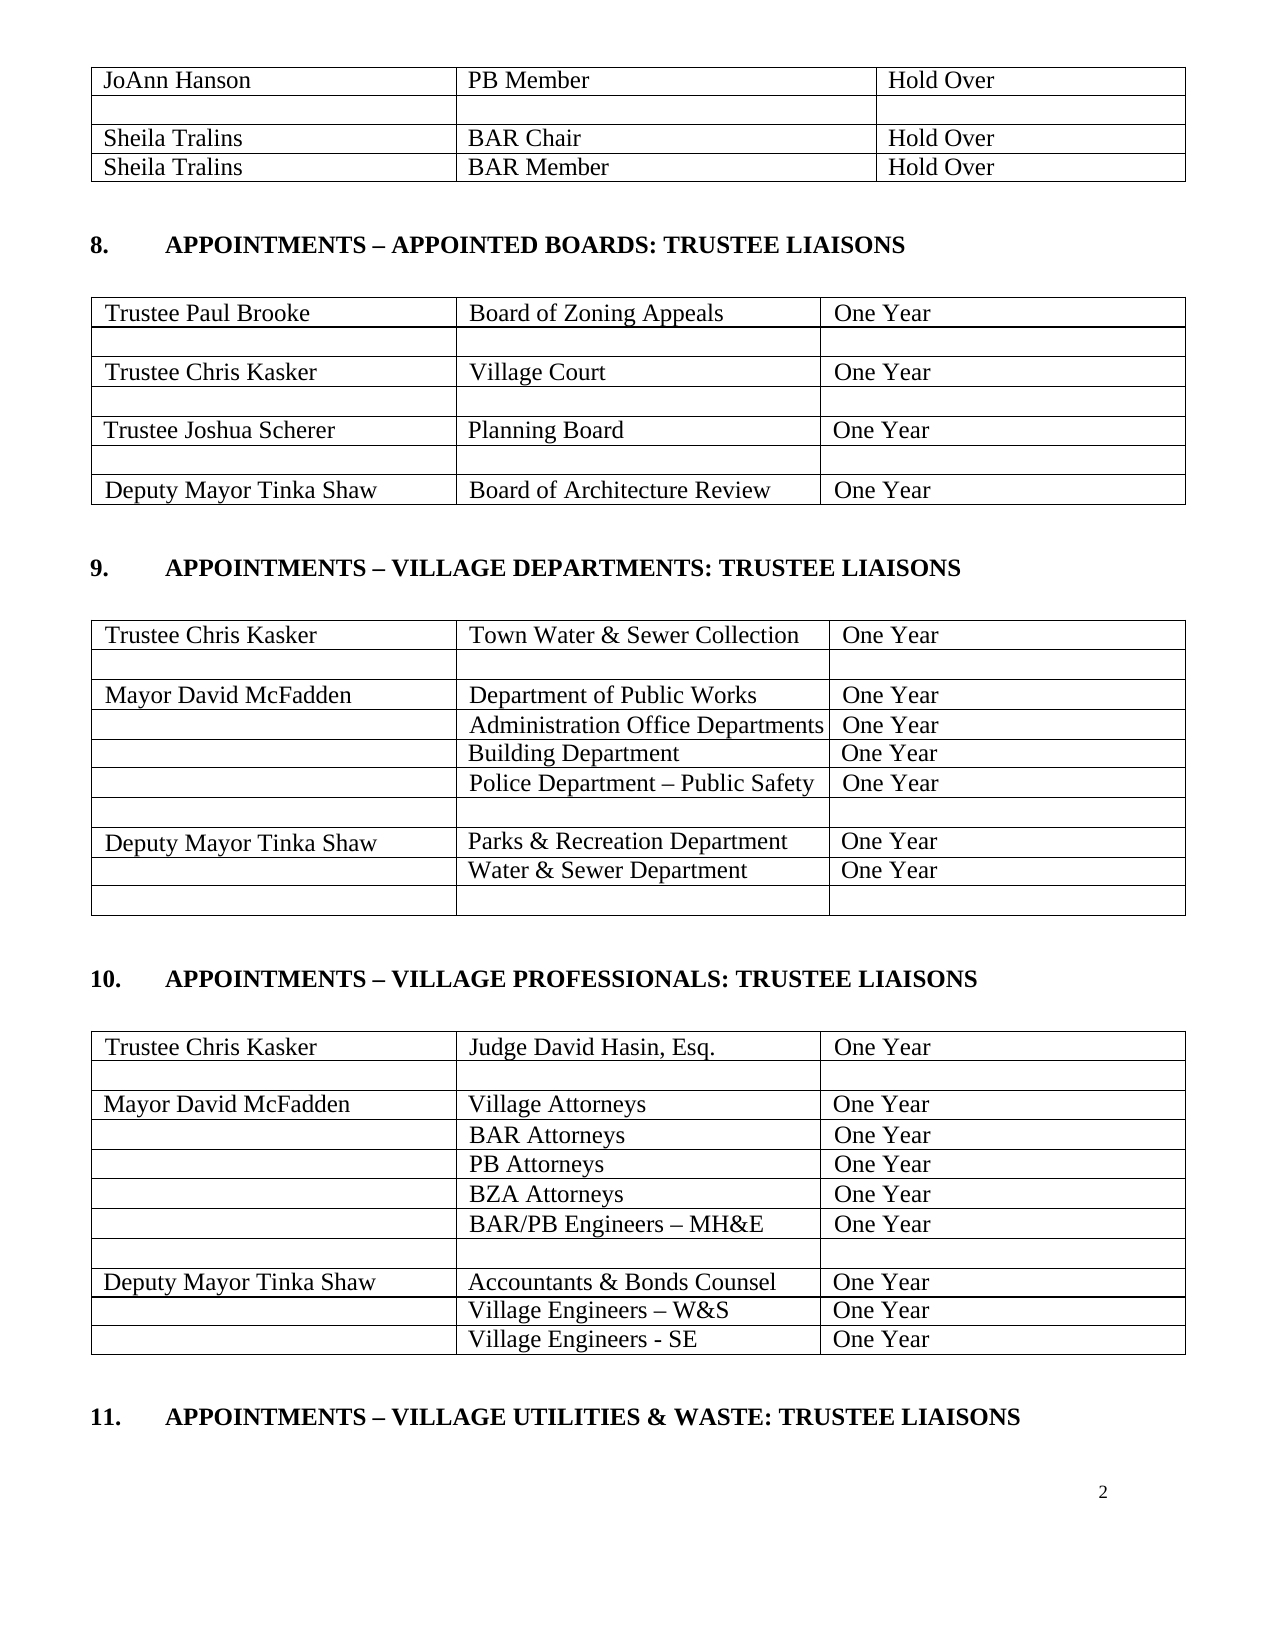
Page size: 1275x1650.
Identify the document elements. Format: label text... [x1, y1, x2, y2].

table_cell BZA Attorneys [457, 1179, 820, 1208]
table_cell [821, 1061, 1185, 1090]
table_cell [92, 387, 456, 416]
subtitle APPOINTMENTS – VILLAGE UTILITIES & WASTE: TRUSTEE LIAISONS [90, 1402, 1198, 1431]
table_cell BAR Attorneys [457, 1120, 820, 1148]
table_header One Year [821, 298, 1185, 326]
table_cell One Year [821, 1326, 1185, 1354]
table_cell Police Department – Public Safety [457, 768, 829, 797]
table_cell One Year [821, 475, 1185, 504]
table_cell One Year [821, 1298, 1185, 1325]
table_cell [92, 96, 456, 124]
table_cell BAR Member [457, 154, 876, 181]
table_cell Hold Over [877, 125, 1185, 153]
table_cell [92, 858, 456, 885]
table_cell [821, 446, 1185, 474]
table_cell [92, 1239, 456, 1268]
table_cell [92, 1061, 456, 1090]
table_header One Year [830, 621, 1185, 649]
table_cell One Year [830, 858, 1185, 885]
table_cell [457, 798, 829, 827]
table_cell One Year [821, 417, 1185, 444]
table_cell [830, 798, 1185, 827]
table_cell [877, 96, 1185, 124]
subtitle APPOINTMENTS – APPOINTED BOARDS: TRUSTEE LIAISONS [90, 230, 1198, 258]
table_cell Hold Over [877, 68, 1185, 95]
table_cell PB Member [457, 68, 876, 95]
table_cell Water & Sewer Department [457, 858, 829, 885]
table_cell [457, 1239, 820, 1268]
table_cell Hold Over [877, 154, 1185, 181]
table_cell Board of Architecture Review [457, 475, 820, 504]
table_cell [821, 1239, 1185, 1268]
table_cell BAR Chair [457, 125, 876, 153]
table_cell Village Court [457, 357, 820, 386]
table_cell One Year [830, 680, 1185, 709]
table_cell Mayor David McFadden [92, 680, 456, 709]
table_cell [92, 328, 456, 356]
table_cell [457, 328, 820, 356]
table_cell [92, 740, 456, 767]
table_cell JoAnn Hanson [92, 68, 456, 95]
table_cell One Year [821, 1091, 1185, 1119]
table_cell One Year [830, 768, 1185, 797]
table_cell [92, 1298, 456, 1325]
table_cell [92, 1120, 456, 1148]
table_cell Sheila Tralins [92, 154, 456, 181]
table_cell One Year [821, 1179, 1185, 1208]
table_cell Deputy Mayor Tinka Shaw [92, 828, 456, 857]
table_cell BAR/PB Engineers – MH&E [457, 1209, 820, 1238]
table_cell [92, 446, 456, 474]
table_cell Deputy Mayor Tinka Shaw [92, 1269, 456, 1296]
subtitle APPOINTMENTS – VILLAGE DEPARTMENTS: TRUSTEE LIAISONS [90, 553, 1198, 581]
table_cell [821, 328, 1185, 356]
table_cell One Year [821, 357, 1185, 386]
table_cell [457, 96, 876, 124]
table_header Town Water & Sewer Collection [457, 621, 829, 649]
table_header Trustee Chris Kasker [92, 1032, 456, 1060]
table_cell [457, 387, 820, 416]
table_cell Village Attorneys [457, 1091, 820, 1119]
table_cell One Year [830, 828, 1185, 857]
table_cell One Year [821, 1269, 1185, 1296]
table_cell Mayor David McFadden [92, 1091, 456, 1119]
table_header Board of Zoning Appeals [457, 298, 820, 326]
table_cell [457, 650, 829, 679]
table_cell [92, 1179, 456, 1208]
table_cell Planning Board [457, 417, 820, 444]
table_cell [830, 650, 1185, 679]
table_cell [457, 1061, 820, 1090]
table_cell [92, 1326, 456, 1354]
table_cell One Year [830, 710, 1185, 739]
table_cell [92, 650, 456, 679]
table_header Trustee Chris Kasker [92, 621, 456, 649]
table_cell One Year [830, 740, 1185, 767]
table_cell [457, 446, 820, 474]
table_cell [92, 1209, 456, 1238]
table_cell One Year [821, 1150, 1185, 1178]
table_cell Village Engineers - SE [457, 1326, 820, 1354]
table_cell Accountants & Bonds Counsel [457, 1269, 820, 1296]
table_cell Trustee Joshua Scherer [92, 417, 456, 444]
table_cell [92, 1150, 456, 1178]
table_cell [92, 710, 456, 739]
table_cell Parks & Recreation Department [457, 828, 829, 857]
table_cell Village Engineers – W&S [457, 1298, 820, 1325]
table_cell One Year [821, 1120, 1185, 1148]
table_header Judge David Hasin, Esq. [457, 1032, 820, 1060]
table_cell [821, 387, 1185, 416]
table_cell [92, 768, 456, 797]
table_header One Year [821, 1032, 1185, 1060]
table_header Trustee Paul Brooke [92, 298, 456, 326]
table_cell Sheila Tralins [92, 125, 456, 153]
table_cell [92, 886, 456, 915]
table_cell One Year [821, 1209, 1185, 1238]
table_cell PB Attorneys [457, 1150, 820, 1178]
table_cell Building Department [457, 740, 829, 767]
table_cell Administration Office Departments [457, 710, 829, 739]
table_cell Deputy Mayor Tinka Shaw [92, 475, 456, 504]
table_cell [457, 886, 829, 915]
subtitle APPOINTMENTS – VILLAGE PROFESSIONALS: TRUSTEE LIAISONS [90, 964, 1198, 992]
table_cell [92, 798, 456, 827]
table_cell Department of Public Works [457, 680, 829, 709]
table_cell Trustee Chris Kasker [92, 357, 456, 386]
table_cell [830, 886, 1185, 915]
